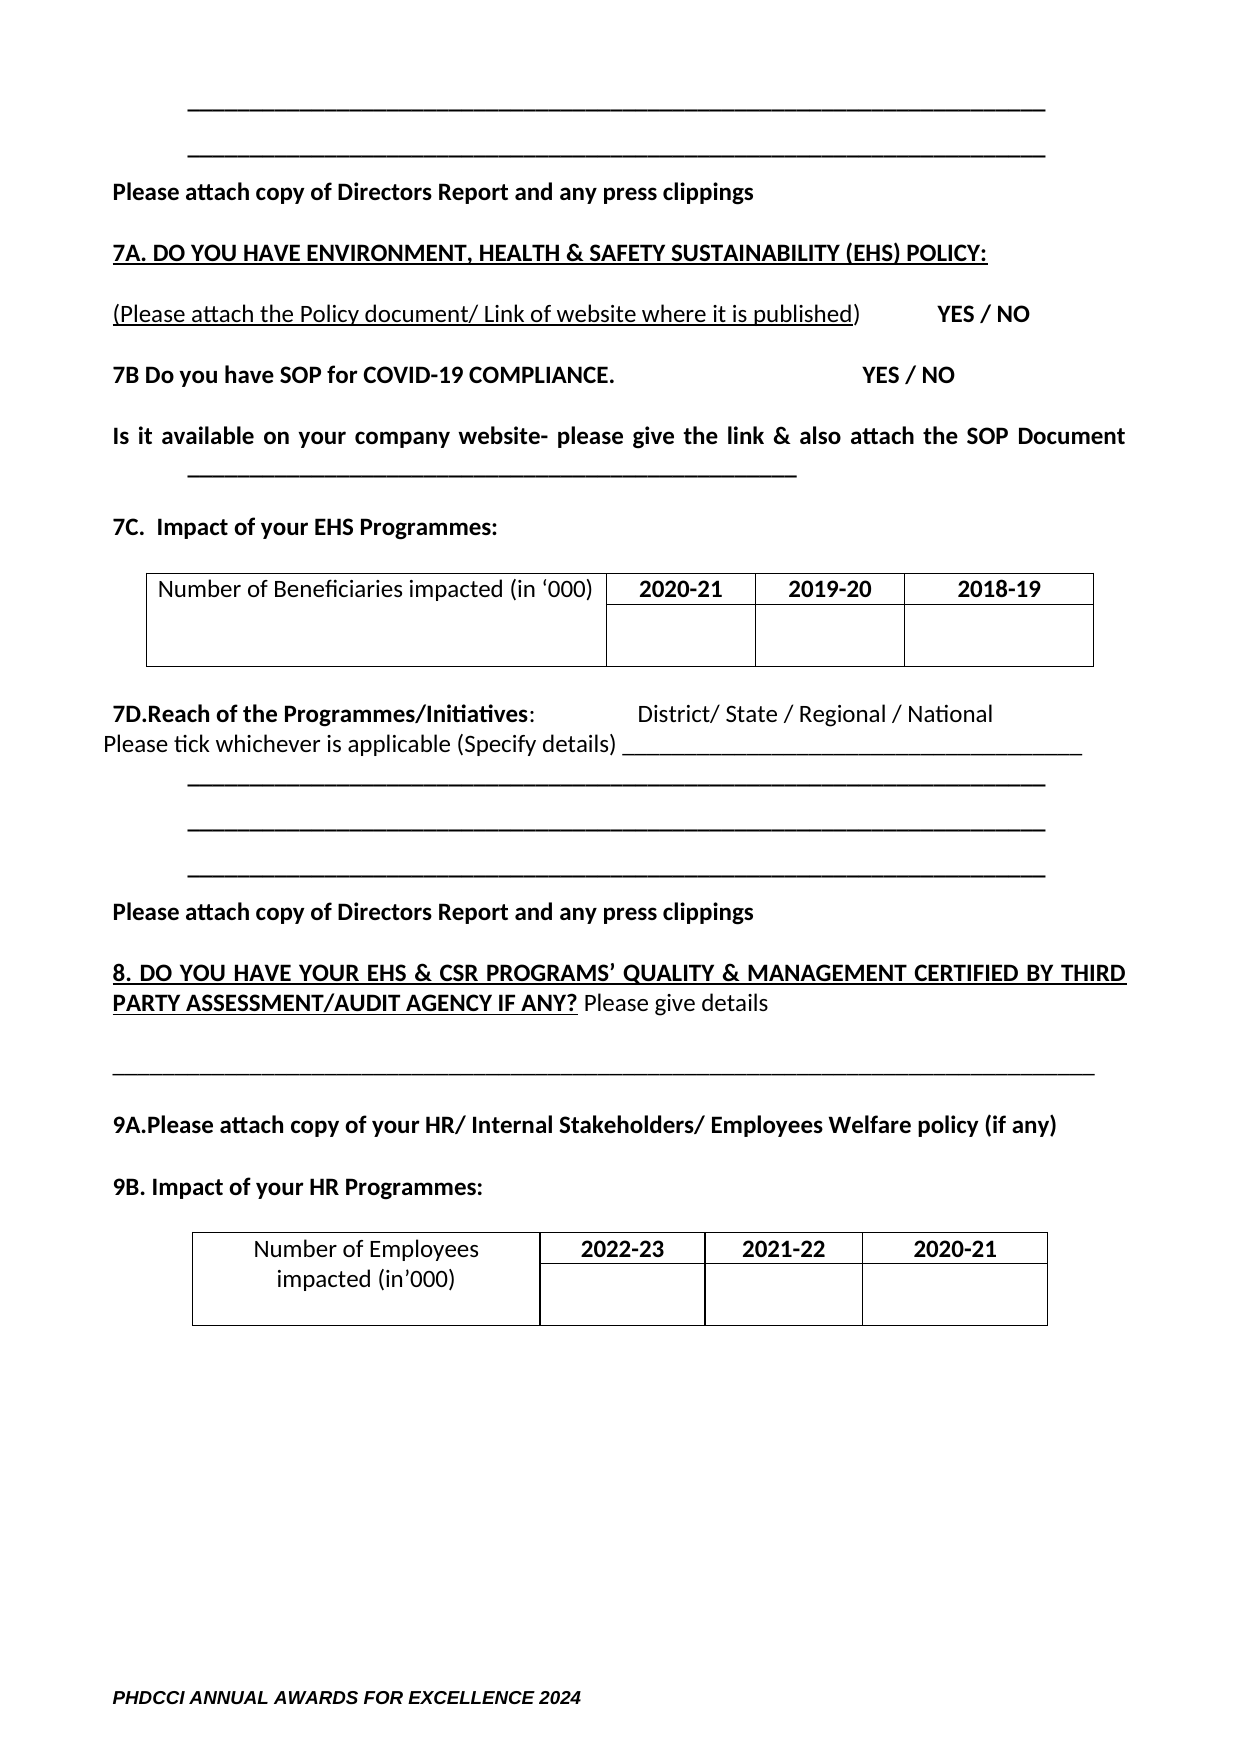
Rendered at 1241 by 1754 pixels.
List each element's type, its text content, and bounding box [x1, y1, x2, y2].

text _____________________________________________________________________ [187, 850, 1185, 881]
table_cell [706, 1264, 862, 1325]
table_header 2018-19 [905, 574, 1093, 604]
table_cell [863, 1264, 1047, 1325]
text 7D.Reach of the Programmes/Initiatives: District/ State / Regional / National [112, 698, 1128, 728]
text _____________________________________________________________________ [187, 804, 1185, 835]
text Please attach copy of Directors Report and any press clippings [112, 896, 1128, 927]
table_header 2020-21 [607, 574, 755, 604]
table_header 2021-22 [706, 1233, 862, 1263]
text Please attach copy of Directors Report and any press clippings [112, 176, 1128, 206]
table_cell [541, 1264, 704, 1325]
table_cell [607, 605, 755, 666]
text (Please attach the Policy document/ Link of website where it is published) Yes / No [112, 298, 1128, 328]
table_header 2022-23 [541, 1233, 704, 1263]
text 7C. Impact of your EHS Programmes: [112, 512, 1128, 542]
text _____________________________________________________________________ [187, 759, 1185, 789]
table_header Number of Employees impacted (in’000) [193, 1233, 539, 1325]
table_header Number of Beneficiaries impacted (in ‘000) [147, 574, 606, 666]
table_header 2020-21 [863, 1233, 1047, 1263]
text 7A. Do you have Environment, Health & Safety Sustainability (EHS) Policy: [112, 237, 1185, 267]
text 8. DO YOU Have YOUR EHS & CSR programs’ quality & management certified by third party assessment/audit agency if any? Please give details [112, 957, 1128, 1018]
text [187, 84, 1185, 115]
table_cell [756, 605, 904, 666]
table_cell [905, 605, 1093, 666]
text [187, 130, 1185, 161]
text Is it available on your company website- please give the link & also attach the SOP Document _________________________________________________ [112, 420, 1128, 481]
text Please tick whichever is applicable (Specify details) _____________________________________ [103, 728, 1128, 759]
text 7B Do you have SOP for COVID-19 COMPLIANCE. YES / NO [112, 359, 1128, 389]
text _______________________________________________________________________________ [112, 1049, 1128, 1079]
table_header 2019-20 [756, 574, 904, 604]
text 9B. Impact of your HR Programmes: [103, 1171, 1128, 1201]
text 9A.Please attach copy of your HR/ Internal Stakeholders/ Employees Welfare policy (if any) [112, 1110, 1128, 1140]
